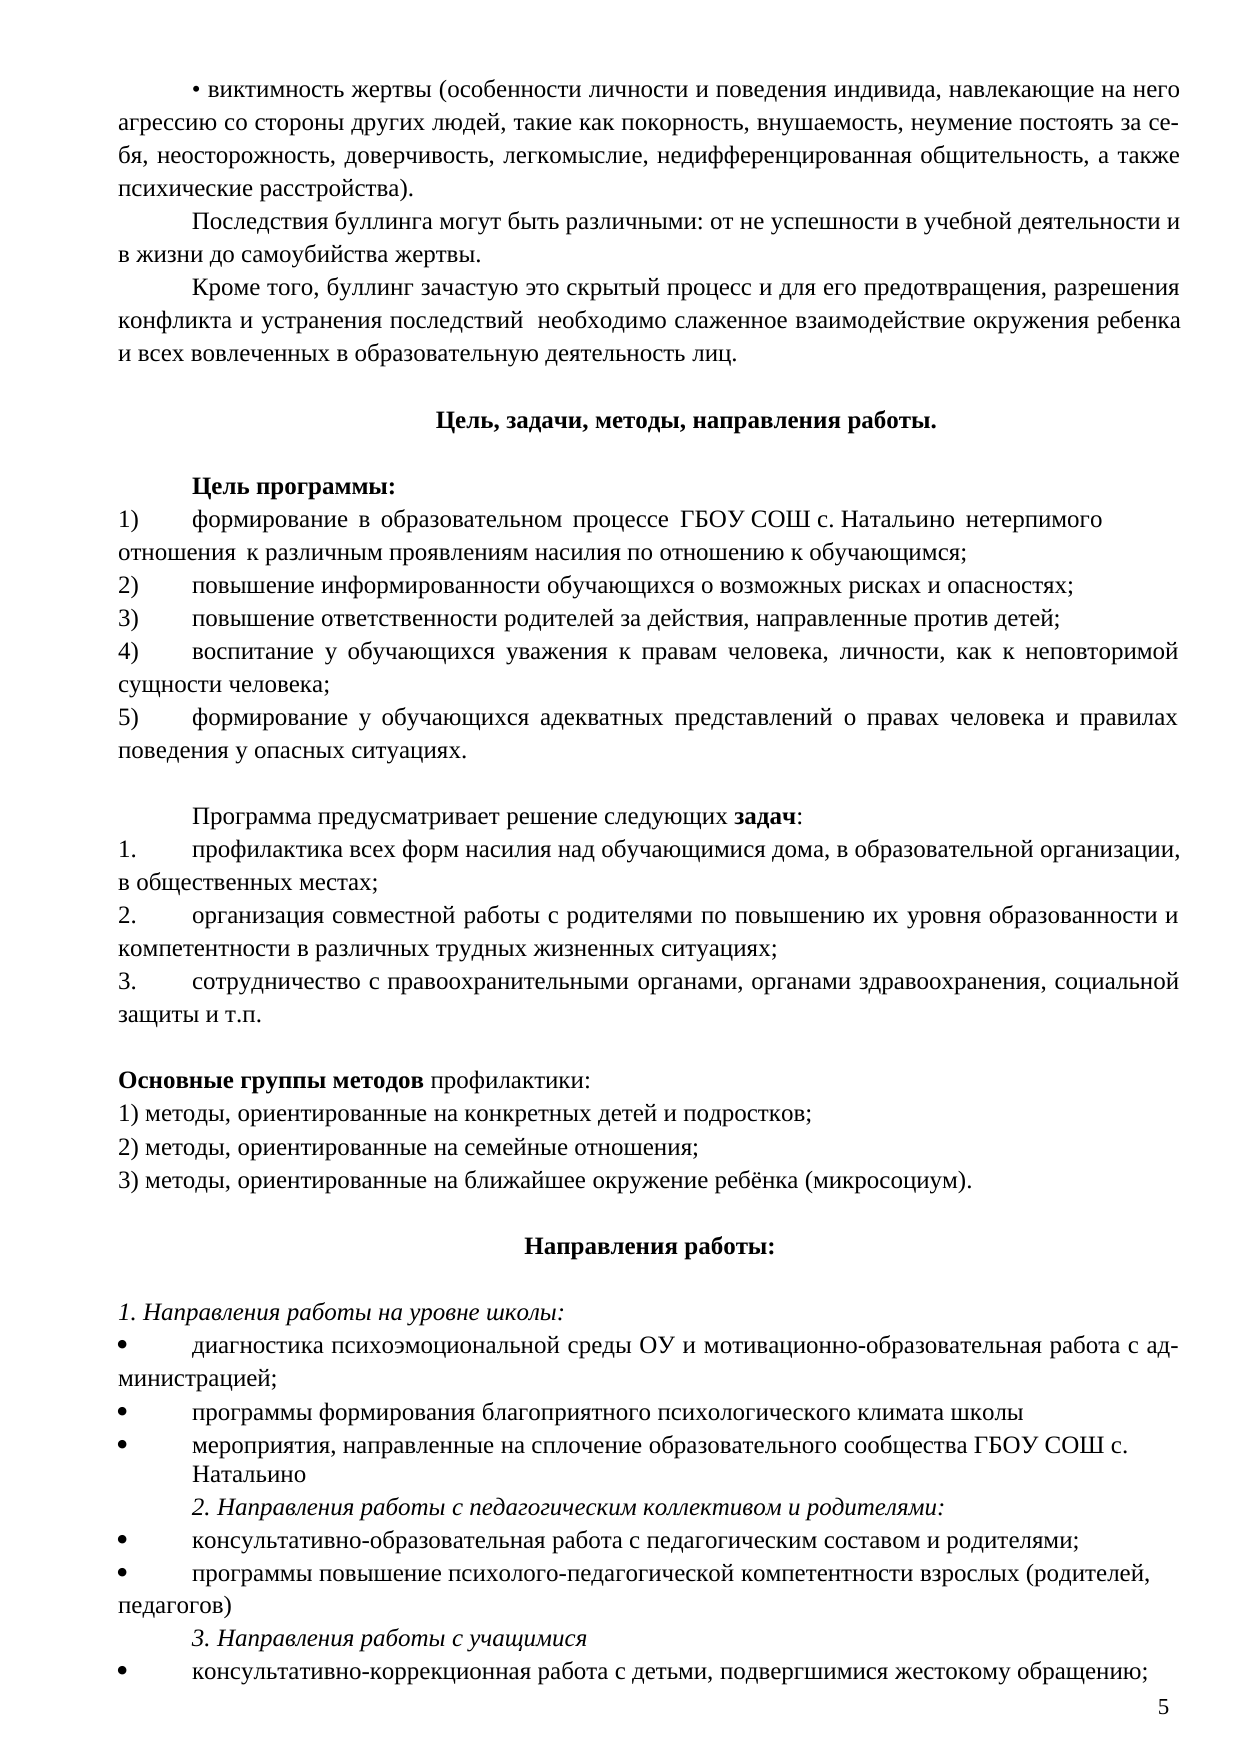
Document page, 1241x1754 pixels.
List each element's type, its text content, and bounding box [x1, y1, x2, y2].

subtitle Направления работы: [135, 1231, 1164, 1260]
list формирование в образовательном процессе ГБОУ СОШ с. Натальино нетерпимого отношения к различным проявлениям насилия по отношению к обучающимся; [118, 504, 1182, 565]
text Последствия буллинга могут быть различными: от не успешности в учебной деятельности и в жизни до самоубийства жертвы. [118, 206, 1181, 268]
list программы повышение психолого-педагогической компетентности взрослых (родителей, педагогов) [118, 1558, 1181, 1619]
list методы, ориентированные на конкретных детей и подростков; [118, 1098, 1240, 1127]
list программы формирования благоприятного психологического климата школы [118, 1396, 1240, 1426]
list сотрудничество с правоохранительными органами, органами здравоохранения, социальной защиты и т.п. [118, 966, 1181, 1028]
text Основные группы методов профилактики: [118, 1065, 1240, 1094]
list воспитание у обучающихся уважения к правам человека, личности, как к неповторимой сущности человека; [118, 636, 1181, 698]
list методы, ориентированные на семейные отношения; [118, 1132, 1240, 1160]
list организация совместной работы с родителями по повышению их уровня образованности и компетентности в различных трудных жизненных ситуациях; [118, 900, 1181, 962]
list Направления работы с педагогическим коллективом и родителями: [192, 1492, 1240, 1521]
list Направления работы с учащимися [192, 1623, 1240, 1652]
text Цель программы: [192, 471, 1240, 500]
subtitle Цель, задачи, методы, направления работы. [189, 405, 1183, 434]
list Направления работы на уровне школы: [118, 1297, 1240, 1326]
list мероприятия, направленные на сплочение образовательного сообщества ГБОУ СОШ с. Натальино [118, 1430, 1240, 1488]
text Кроме того, буллинг зачастую это скрытый процесс и для его предотвращения, разрешения конфликта и устранения последствий необходимо слаженное взаимодействие окружения ребенка и всех вовлеченных в образовательную деятельность лиц. [118, 272, 1181, 367]
list профилактика всех форм насилия над обучающимися дома, в образовательной организации, в общественных местах; [118, 834, 1181, 896]
list повышение ответственности родителей за действия, направленные против детей; [118, 603, 1240, 632]
list методы, ориентированные на ближайшее окружение ребёнка (микросоциум). [118, 1165, 1240, 1193]
list формирование у обучающихся адекватных представлений о правах человека и правилах поведения у опасных ситуациях. [118, 702, 1181, 764]
list консультативно-образовательная работа с педагогическим составом и родителями; [118, 1525, 1240, 1554]
list повышение информированности обучающихся о возможных рисках и опасностях; [118, 570, 1240, 599]
list консультативно-коррекционная работа с детьми, подвергшимися жестокому обращению; [118, 1656, 1240, 1685]
list диагностика психоэмоциональной среды ОУ и мотивационно-образовательная работа с ад- министрацией; [118, 1330, 1181, 1392]
list виктимность жертвы (особенности личности и поведения индивида, навлекающие на него агрессию со стороны других людей, такие как покорность, внушаемость, неумение постоять за се- бя, неосторожность, доверчивость, легкомыслие, недифференцированная общительность, а также психические расстройства). [118, 74, 1181, 202]
text Программа предусматривает решение следующих задач: [192, 801, 1240, 830]
